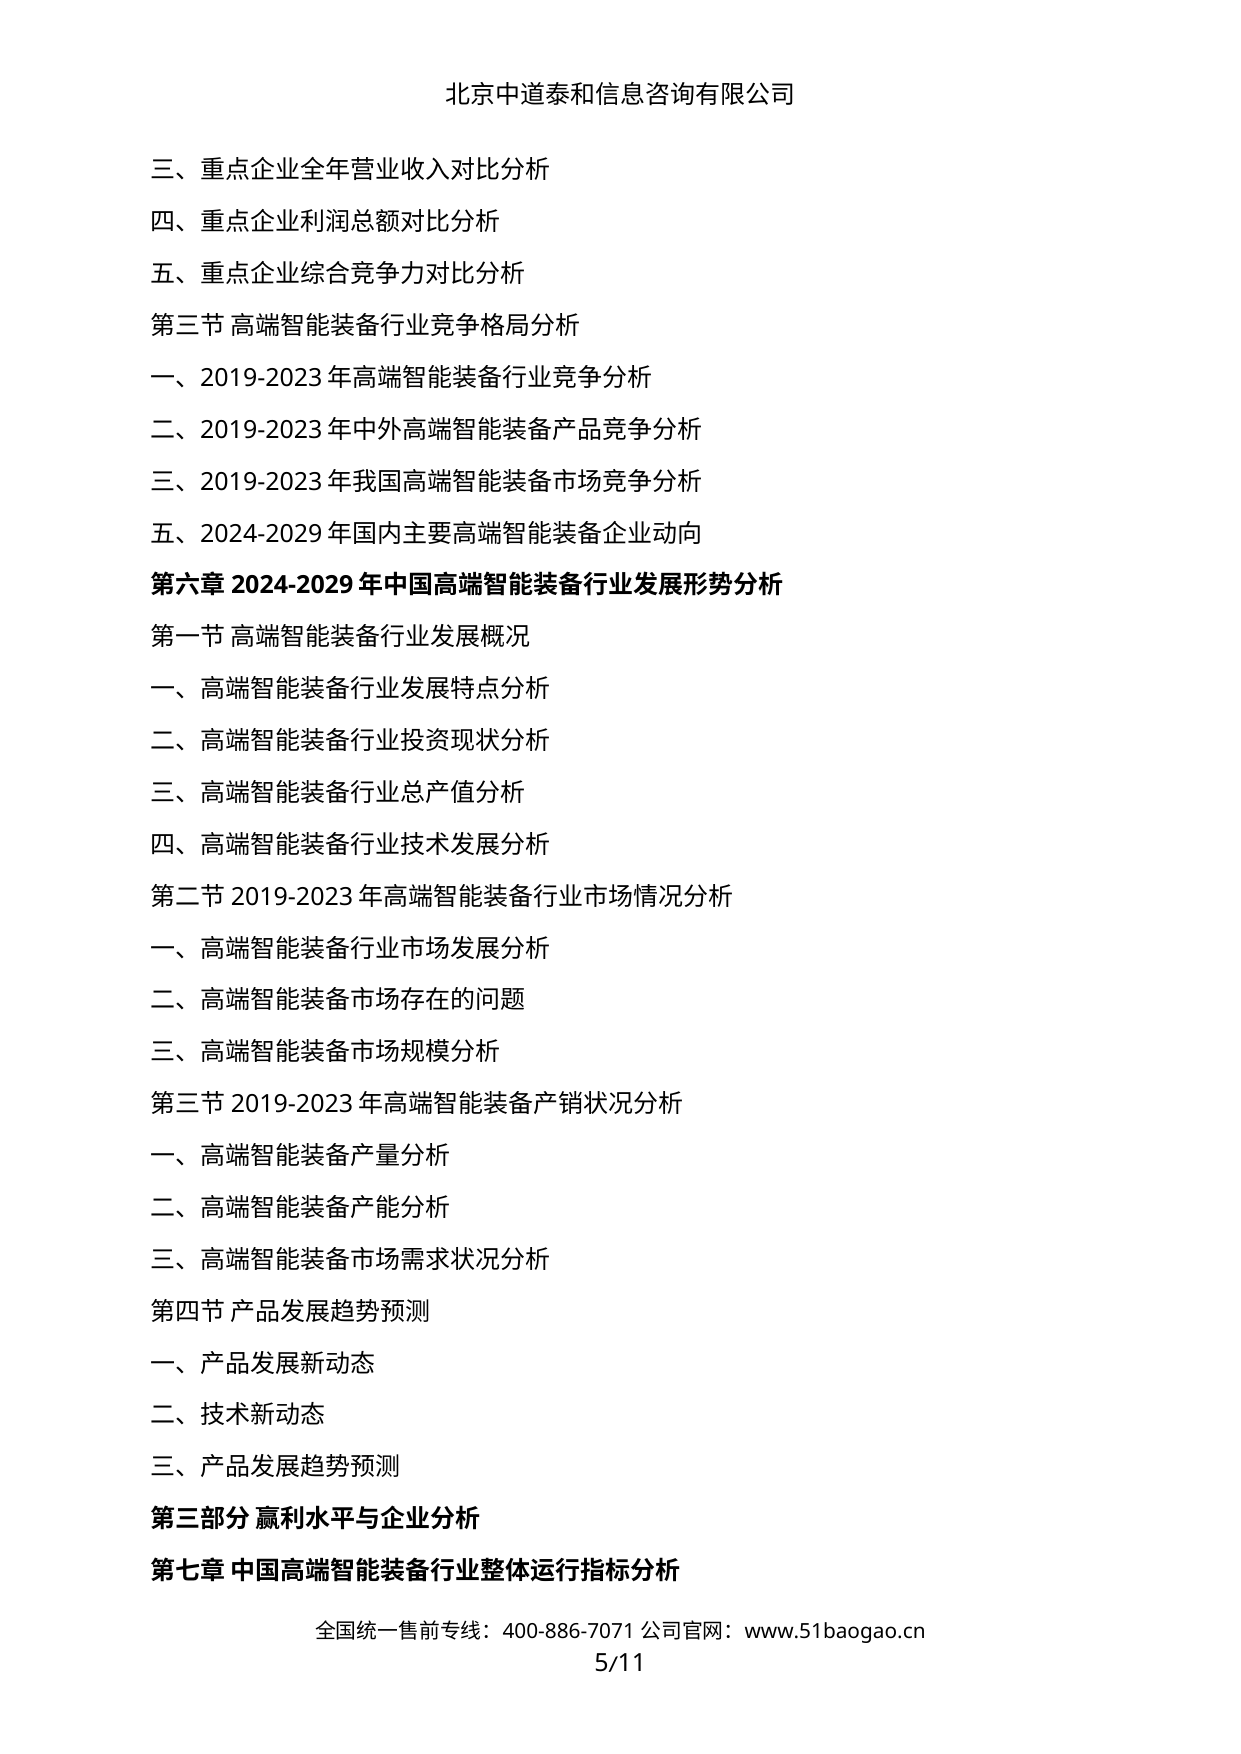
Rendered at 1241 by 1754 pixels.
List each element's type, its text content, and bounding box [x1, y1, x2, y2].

text 二、技术新动态 [150, 1395, 1090, 1431]
text 四、高端智能装备行业技术发展分析 [150, 824, 1090, 861]
text 三、高端智能装备市场规模分析 [150, 1032, 1090, 1068]
text 二、高端智能装备产能分析 [150, 1187, 1090, 1224]
text 第三节 2019-2023年高端智能装备产销状况分析 [150, 1084, 1090, 1120]
text 一、高端智能装备产量分析 [150, 1136, 1090, 1172]
text 第三节 高端智能装备行业竞争格局分析 [150, 306, 1090, 342]
text 第三部分 赢利水平与企业分析 [150, 1499, 1090, 1535]
text 一、产品发展新动态 [150, 1343, 1090, 1379]
text 三、重点企业全年营业收入对比分析 [150, 150, 1090, 186]
text 三、高端智能装备市场需求状况分析 [150, 1239, 1090, 1276]
text 三、产品发展趋势预测 [150, 1447, 1090, 1483]
text 二、2019-2023年中外高端智能装备产品竞争分析 [150, 409, 1090, 446]
text 一、高端智能装备行业发展特点分析 [150, 669, 1090, 705]
text 三、2019-2023年我国高端智能装备市场竞争分析 [150, 461, 1090, 497]
text 第七章 中国高端智能装备行业整体运行指标分析 [150, 1551, 1090, 1587]
text 一、2019-2023年高端智能装备行业竞争分析 [150, 357, 1090, 394]
text 一、高端智能装备行业市场发展分析 [150, 928, 1090, 964]
text 第六章 2024-2029年中国高端智能装备行业发展形势分析 [150, 565, 1090, 601]
text 三、高端智能装备行业总产值分析 [150, 772, 1090, 809]
text 第四节 产品发展趋势预测 [150, 1291, 1090, 1327]
text 二、高端智能装备行业投资现状分析 [150, 721, 1090, 757]
text 五、2024-2029年国内主要高端智能装备企业动向 [150, 513, 1090, 549]
text 第二节 2019-2023年高端智能装备行业市场情况分析 [150, 876, 1090, 912]
text 五、重点企业综合竞争力对比分析 [150, 254, 1090, 290]
text 四、重点企业利润总额对比分析 [150, 202, 1090, 238]
text 二、高端智能装备市场存在的问题 [150, 980, 1090, 1016]
text 第一节 高端智能装备行业发展概况 [150, 617, 1090, 653]
